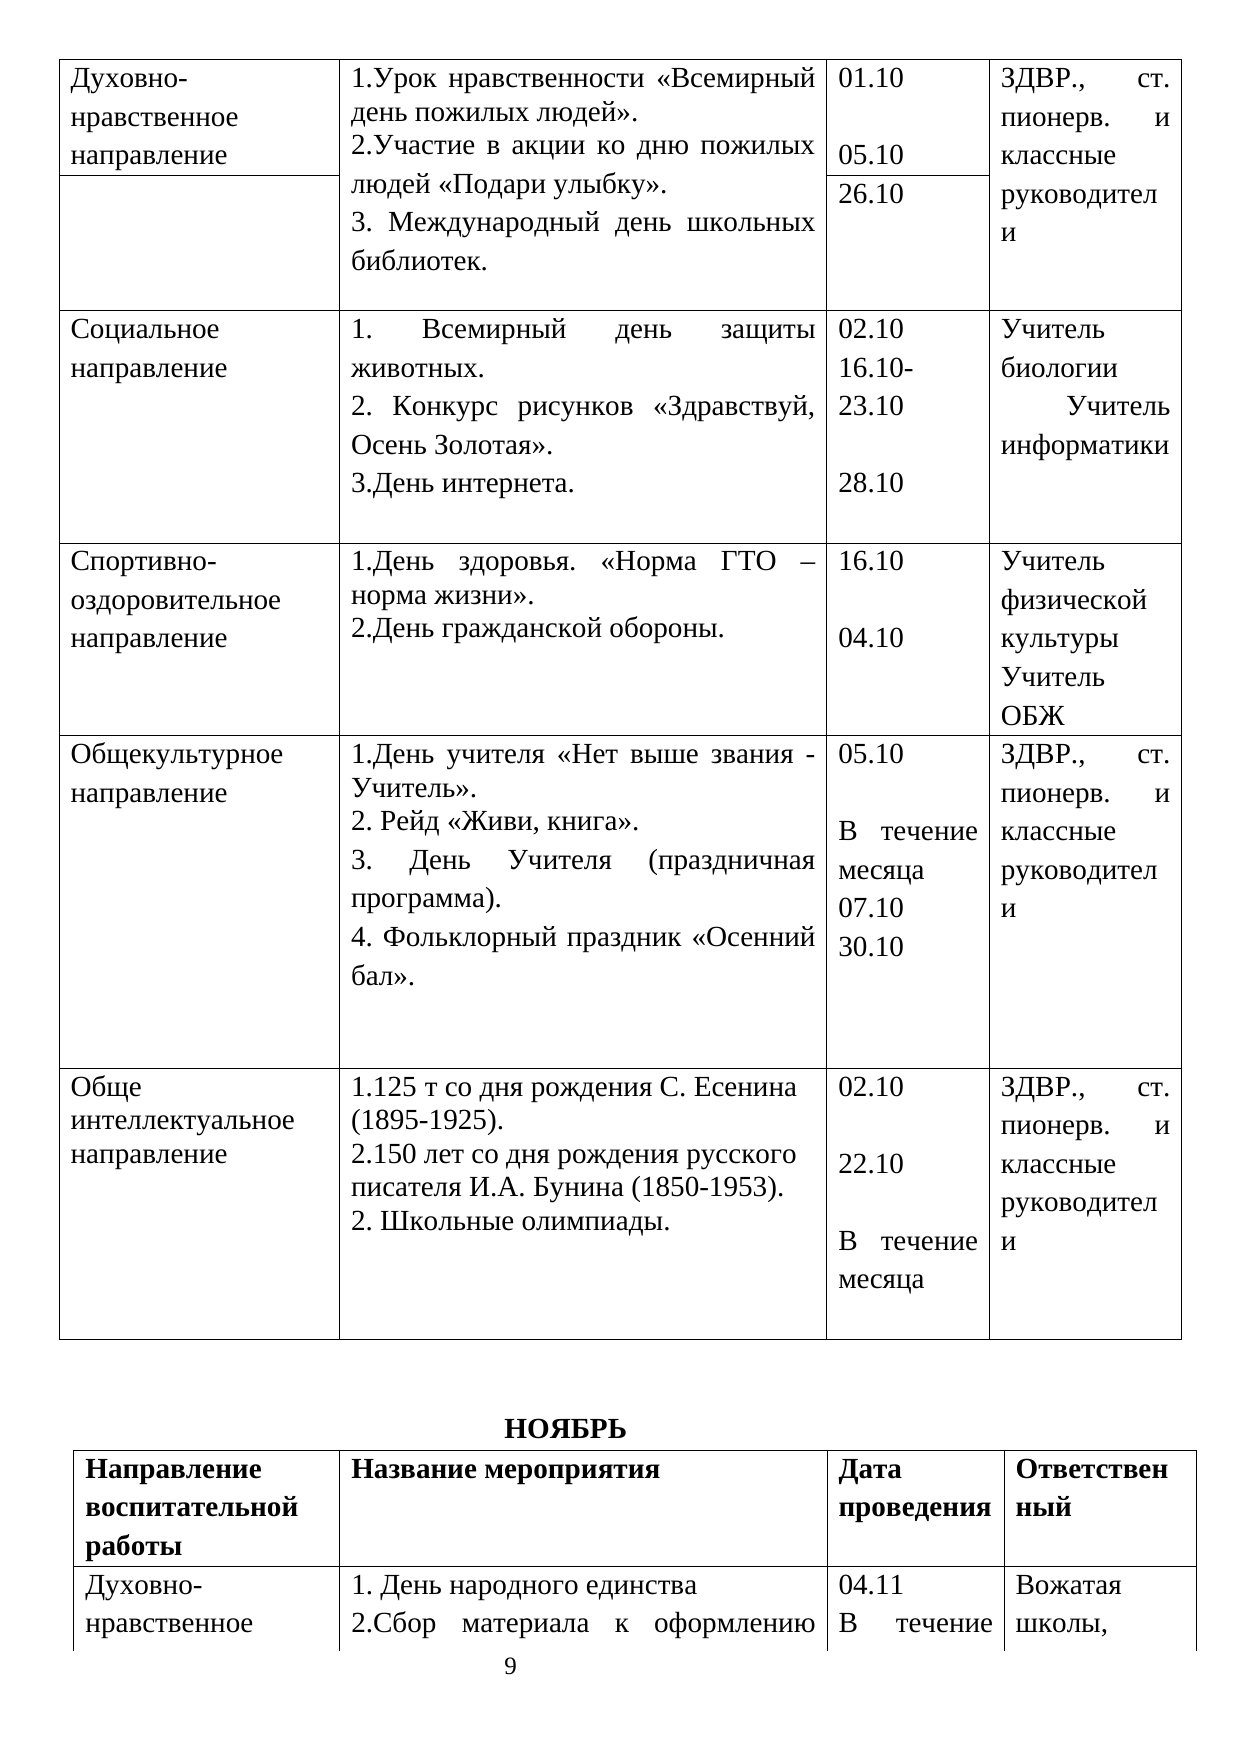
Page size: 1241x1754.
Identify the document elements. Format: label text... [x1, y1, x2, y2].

table_cell 05.10 В течение месяца 07.10 30.10 [827, 736, 989, 1068]
table_header Направление воспитательной работы [74, 1451, 339, 1566]
table_cell Учитель биологии Учитель информатики [990, 311, 1181, 542]
table_cell 1. Всемирный день защиты животных. 2. Конкурс рисунков «Здравствуй, Осень Золотая». 3.День интернета. [340, 311, 826, 542]
table_cell ЗДВР., ст. пионерв. и классные руководители [990, 736, 1181, 1068]
table_cell Духовно-нравственное направление [60, 60, 339, 175]
table_header Дата проведения [828, 1451, 1004, 1566]
table_cell [60, 176, 339, 310]
table_cell 1.Урок нравственности «Всемирный день пожилых людей». 2.Участие в акции ко дню пожилых людей «Подари улыбку». 3. Международный день школьных библиотек. [340, 60, 826, 310]
table_cell 02.10 22.10 В течение месяца [827, 1069, 989, 1339]
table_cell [828, 1567, 1004, 1651]
table_cell т со дня рождения С. Есенина (1895-1925). 2.150 лет со дня рождения русского писателя И.А. Бунина (1850-1953). 2. Школьные олимпиады. [340, 1069, 826, 1339]
table_cell ЗДВР., ст. пионерв. и классные руководители [990, 60, 1181, 310]
table_cell Социальное направление [60, 311, 339, 542]
table_cell Учитель физической культуры Учитель ОБЖ [990, 544, 1181, 735]
table_cell 1.День учителя «Нет выше звания - Учитель». 2. Рейд «Живи, книга». 3. День Учителя (праздничная программа). 4. Фольклорный праздник «Осенний бал». [340, 736, 826, 1068]
table_cell 16.10 04.10 [827, 544, 989, 735]
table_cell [340, 1567, 827, 1651]
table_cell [74, 1567, 339, 1651]
text НОЯБРЬ [74, 1411, 1107, 1445]
table_cell Спортивно-оздоровительное направление [60, 544, 339, 735]
table_cell ЗДВР., ст. пионерв. и классные руководители [990, 1069, 1181, 1339]
table_cell 01.10 05.10 [827, 60, 989, 175]
table_cell 02.10 16.10-23.10 28.10 [827, 311, 989, 542]
table_cell Обще интеллектуальное направление [60, 1069, 339, 1339]
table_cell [1005, 1567, 1196, 1651]
table_header Название мероприятия [340, 1451, 827, 1566]
table_cell Общекультурное направление [60, 736, 339, 1068]
table_header Ответственный [1005, 1451, 1196, 1566]
table_cell 1.День здоровья. «Норма ГТО – норма жизни». 2.День гражданской обороны. [340, 544, 826, 735]
table_cell 26.10 [827, 176, 989, 310]
